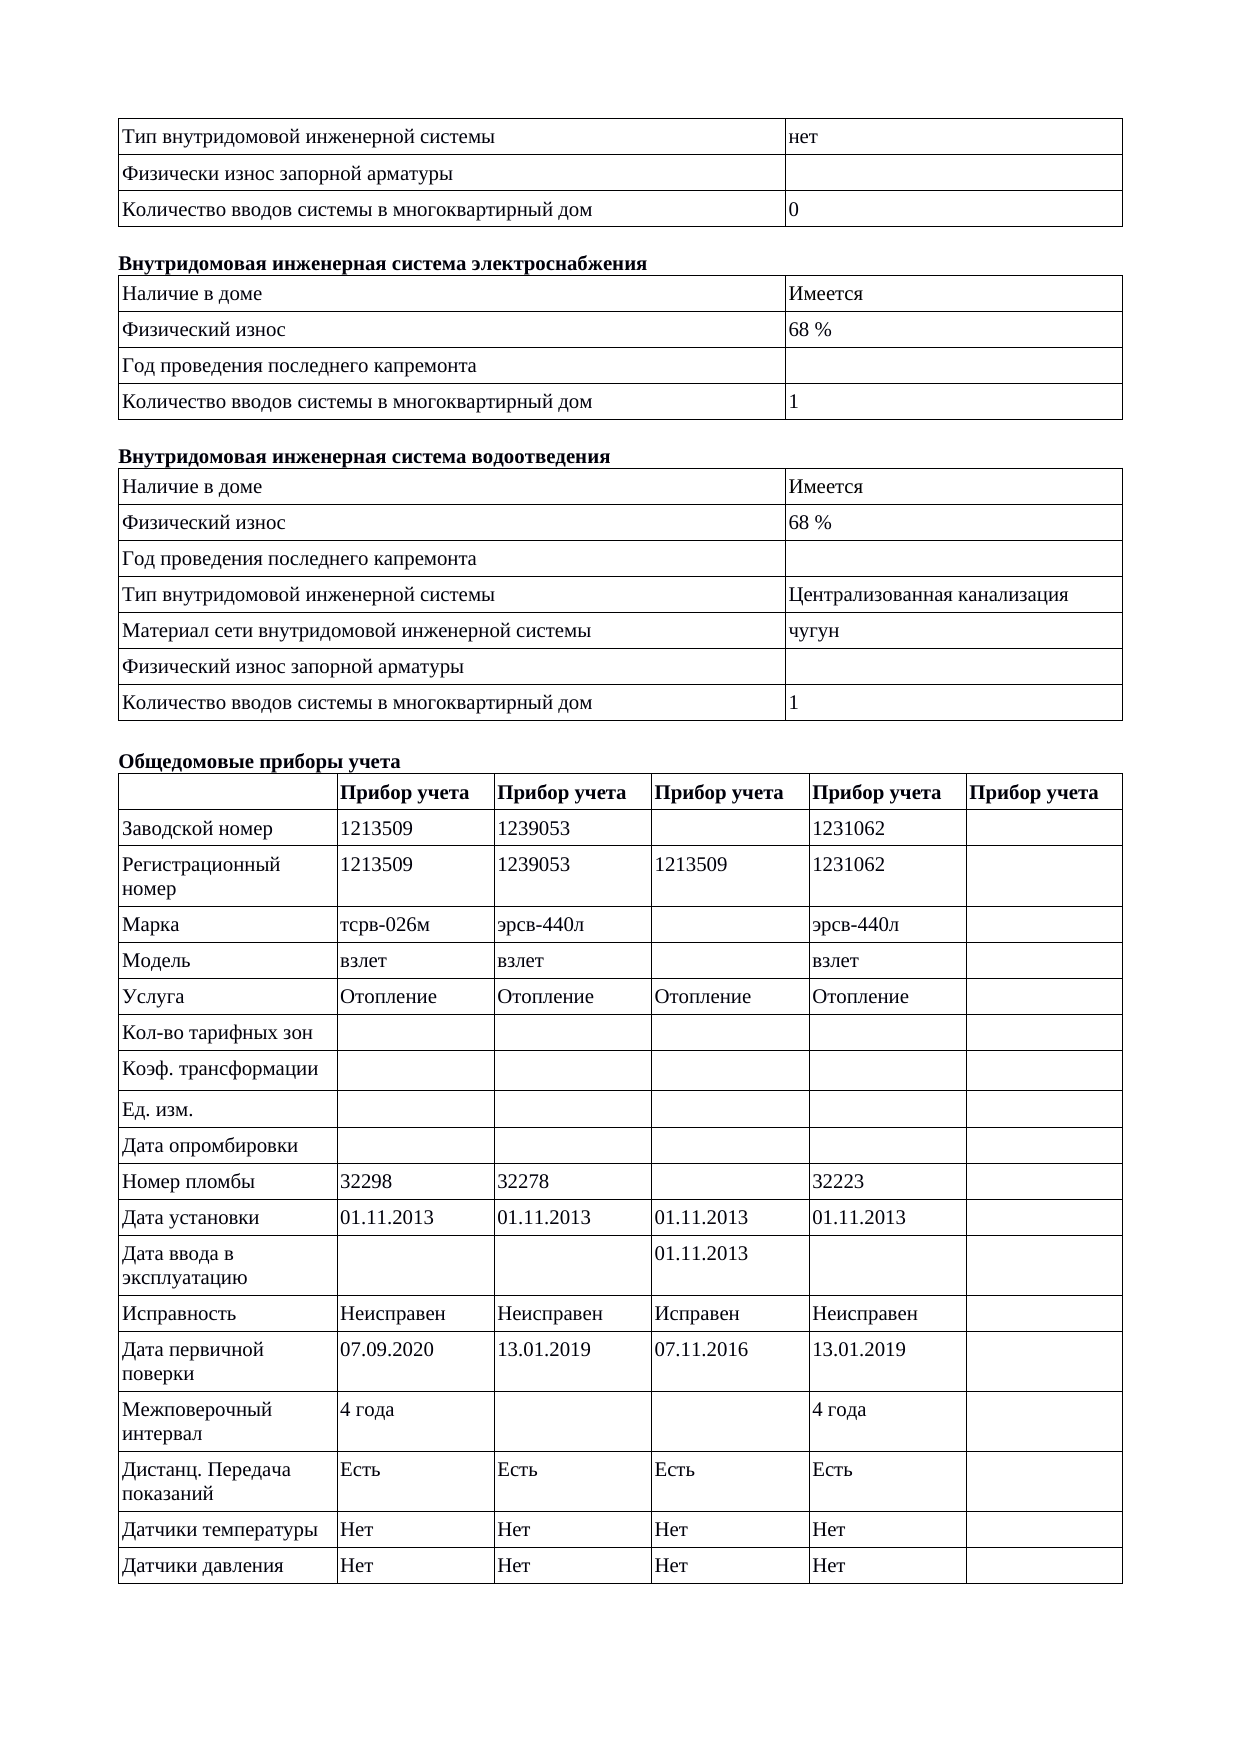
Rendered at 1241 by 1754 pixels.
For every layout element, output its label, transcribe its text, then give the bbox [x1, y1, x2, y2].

table_cell 0 [786, 191, 1122, 226]
table_cell 4 года [338, 1392, 494, 1451]
table_cell [652, 907, 809, 942]
table_cell [652, 1164, 809, 1198]
table_cell [338, 1236, 494, 1295]
table_cell [967, 907, 1122, 942]
table_cell Дата установки [119, 1200, 337, 1234]
table_header Прибор учета [810, 774, 966, 809]
table_cell тсрв-026м [338, 907, 494, 942]
table_cell Количество вводов системы в многоквартирный дом [119, 384, 785, 419]
table_cell [338, 1128, 494, 1162]
table_cell 1231062 [810, 846, 966, 906]
table_cell [495, 1051, 651, 1090]
table_cell [652, 810, 809, 845]
table_cell Отопление [338, 979, 494, 1014]
table_cell 01.11.2013 [652, 1236, 809, 1295]
table_cell 1 [786, 384, 1122, 419]
table_cell Неисправен [810, 1296, 966, 1331]
table_cell 07.11.2016 [652, 1332, 809, 1391]
table_cell Неисправен [338, 1296, 494, 1331]
table_cell Нет [652, 1512, 809, 1547]
table_cell [652, 1015, 809, 1050]
table_cell [967, 1015, 1122, 1050]
table_cell Регистрационный номер [119, 846, 337, 906]
table_header [119, 774, 337, 809]
table_cell 13.01.2019 [810, 1332, 966, 1391]
text Внутридомовая инженерная система электроснабжения [118, 251, 1122, 275]
table_cell 01.11.2013 [810, 1200, 966, 1234]
table_cell Год проведения последнего капремонта [119, 541, 785, 576]
table_cell 32298 [338, 1164, 494, 1198]
table_cell [967, 1128, 1122, 1162]
table_cell Датчики температуры [119, 1512, 337, 1547]
table_cell [652, 1091, 809, 1126]
table_cell Модель [119, 943, 337, 978]
table_cell Нет [338, 1512, 494, 1547]
table_cell [810, 1051, 966, 1090]
table_cell Физический износ запорной арматуры [119, 649, 785, 684]
table_cell Коэф. трансформации [119, 1051, 337, 1090]
table_cell эрсв-440л [810, 907, 966, 942]
table_header Прибор учета [338, 774, 494, 809]
table_header Имеется [786, 469, 1122, 504]
table_cell [967, 1091, 1122, 1126]
table_cell [652, 943, 809, 978]
table_cell 1213509 [338, 846, 494, 906]
table_cell Заводской номер [119, 810, 337, 845]
table_cell Год проведения последнего капремонта [119, 348, 785, 383]
table_cell 1239053 [495, 846, 651, 906]
table_cell [786, 348, 1122, 383]
table_cell взлет [338, 943, 494, 978]
table_cell эрсв-440л [495, 907, 651, 942]
table_cell Датчики давления [119, 1548, 337, 1583]
table_cell [967, 1332, 1122, 1391]
table_cell Отопление [495, 979, 651, 1014]
table_cell [967, 1392, 1122, 1451]
table_cell Есть [810, 1452, 966, 1511]
table_cell [967, 1512, 1122, 1547]
table_cell Физически износ запорной арматуры [119, 155, 785, 190]
table_cell Централизованная канализация [786, 577, 1122, 612]
table_cell взлет [495, 943, 651, 978]
table_cell Услуга [119, 979, 337, 1014]
table_cell [495, 1128, 651, 1162]
table_cell Физический износ [119, 505, 785, 540]
table_cell Нет [495, 1512, 651, 1547]
table_cell [786, 541, 1122, 576]
table_cell [652, 1051, 809, 1090]
table_cell Исправность [119, 1296, 337, 1331]
table_cell [338, 1091, 494, 1126]
table_cell [967, 810, 1122, 845]
table_cell [967, 979, 1122, 1014]
table_cell 01.11.2013 [652, 1200, 809, 1234]
text Общедомовые приборы учета [118, 749, 1122, 773]
table_cell Есть [338, 1452, 494, 1511]
table_cell 4 года [810, 1392, 966, 1451]
table_cell Тип внутридомовой инженерной системы [119, 577, 785, 612]
table_cell 32223 [810, 1164, 966, 1198]
table_cell 1239053 [495, 810, 651, 845]
table_cell Неисправен [495, 1296, 651, 1331]
table_cell 07.09.2020 [338, 1332, 494, 1391]
table_cell 68 % [786, 312, 1122, 347]
table_cell Есть [495, 1452, 651, 1511]
table_header Наличие в доме [119, 276, 785, 311]
table_cell Дата опромбировки [119, 1128, 337, 1162]
table_header Прибор учета [652, 774, 809, 809]
table_cell [967, 1200, 1122, 1234]
table_cell Количество вводов системы в многоквартирный дом [119, 191, 785, 226]
table_cell Нет [495, 1548, 651, 1583]
table_cell [338, 1015, 494, 1050]
table_cell [495, 1236, 651, 1295]
table_cell Дистанц. Передача показаний [119, 1452, 337, 1511]
table_cell Нет [810, 1512, 966, 1547]
table_cell Тип внутридомовой инженерной системы [119, 119, 785, 154]
text Внутридомовая инженерная система водоотведения [118, 444, 1122, 468]
table_cell Количество вводов системы в многоквартирный дом [119, 685, 785, 720]
table_cell [495, 1392, 651, 1451]
table_cell Физический износ [119, 312, 785, 347]
table_cell [967, 1236, 1122, 1295]
table_cell Нет [338, 1548, 494, 1583]
table_cell Межповерочный интервал [119, 1392, 337, 1451]
table_cell [967, 943, 1122, 978]
table_cell [810, 1015, 966, 1050]
table_cell [786, 155, 1122, 190]
table_cell [967, 1164, 1122, 1198]
table_cell [810, 1128, 966, 1162]
table_cell Есть [652, 1452, 809, 1511]
table_cell 1213509 [338, 810, 494, 845]
table_cell Кол-во тарифных зон [119, 1015, 337, 1050]
table_cell [810, 1236, 966, 1295]
table_cell [967, 1548, 1122, 1583]
table_header Прибор учета [967, 774, 1122, 809]
table_cell чугун [786, 613, 1122, 648]
table_cell [967, 1452, 1122, 1511]
table_cell [652, 1392, 809, 1451]
table_cell [967, 1051, 1122, 1090]
table_cell [652, 1128, 809, 1162]
table_cell Номер пломбы [119, 1164, 337, 1198]
table_cell Отопление [652, 979, 809, 1014]
table_cell [495, 1015, 651, 1050]
table_cell Нет [652, 1548, 809, 1583]
table_cell Исправен [652, 1296, 809, 1331]
table_cell Нет [810, 1548, 966, 1583]
table_cell 1 [786, 685, 1122, 720]
table_cell Ед. изм. [119, 1091, 337, 1126]
table_cell [495, 1091, 651, 1126]
table_cell Материал сети внутридомовой инженерной системы [119, 613, 785, 648]
table_cell 32278 [495, 1164, 651, 1198]
table_header Наличие в доме [119, 469, 785, 504]
table_cell Отопление [810, 979, 966, 1014]
table_header Прибор учета [495, 774, 651, 809]
table_cell нет [786, 119, 1122, 154]
table_cell Марка [119, 907, 337, 942]
table_cell взлет [810, 943, 966, 978]
table_cell 01.11.2013 [338, 1200, 494, 1234]
table_cell 68 % [786, 505, 1122, 540]
table_cell 1231062 [810, 810, 966, 845]
table_cell 1213509 [652, 846, 809, 906]
table_cell [786, 649, 1122, 684]
table_cell Дата первичной поверки [119, 1332, 337, 1391]
table_cell [338, 1051, 494, 1090]
table_cell Дата ввода в эксплуатацию [119, 1236, 337, 1295]
table_header Имеется [786, 276, 1122, 311]
table_cell [967, 1296, 1122, 1331]
table_cell 01.11.2013 [495, 1200, 651, 1234]
table_cell [810, 1091, 966, 1126]
table_cell 13.01.2019 [495, 1332, 651, 1391]
table_cell [967, 846, 1122, 906]
